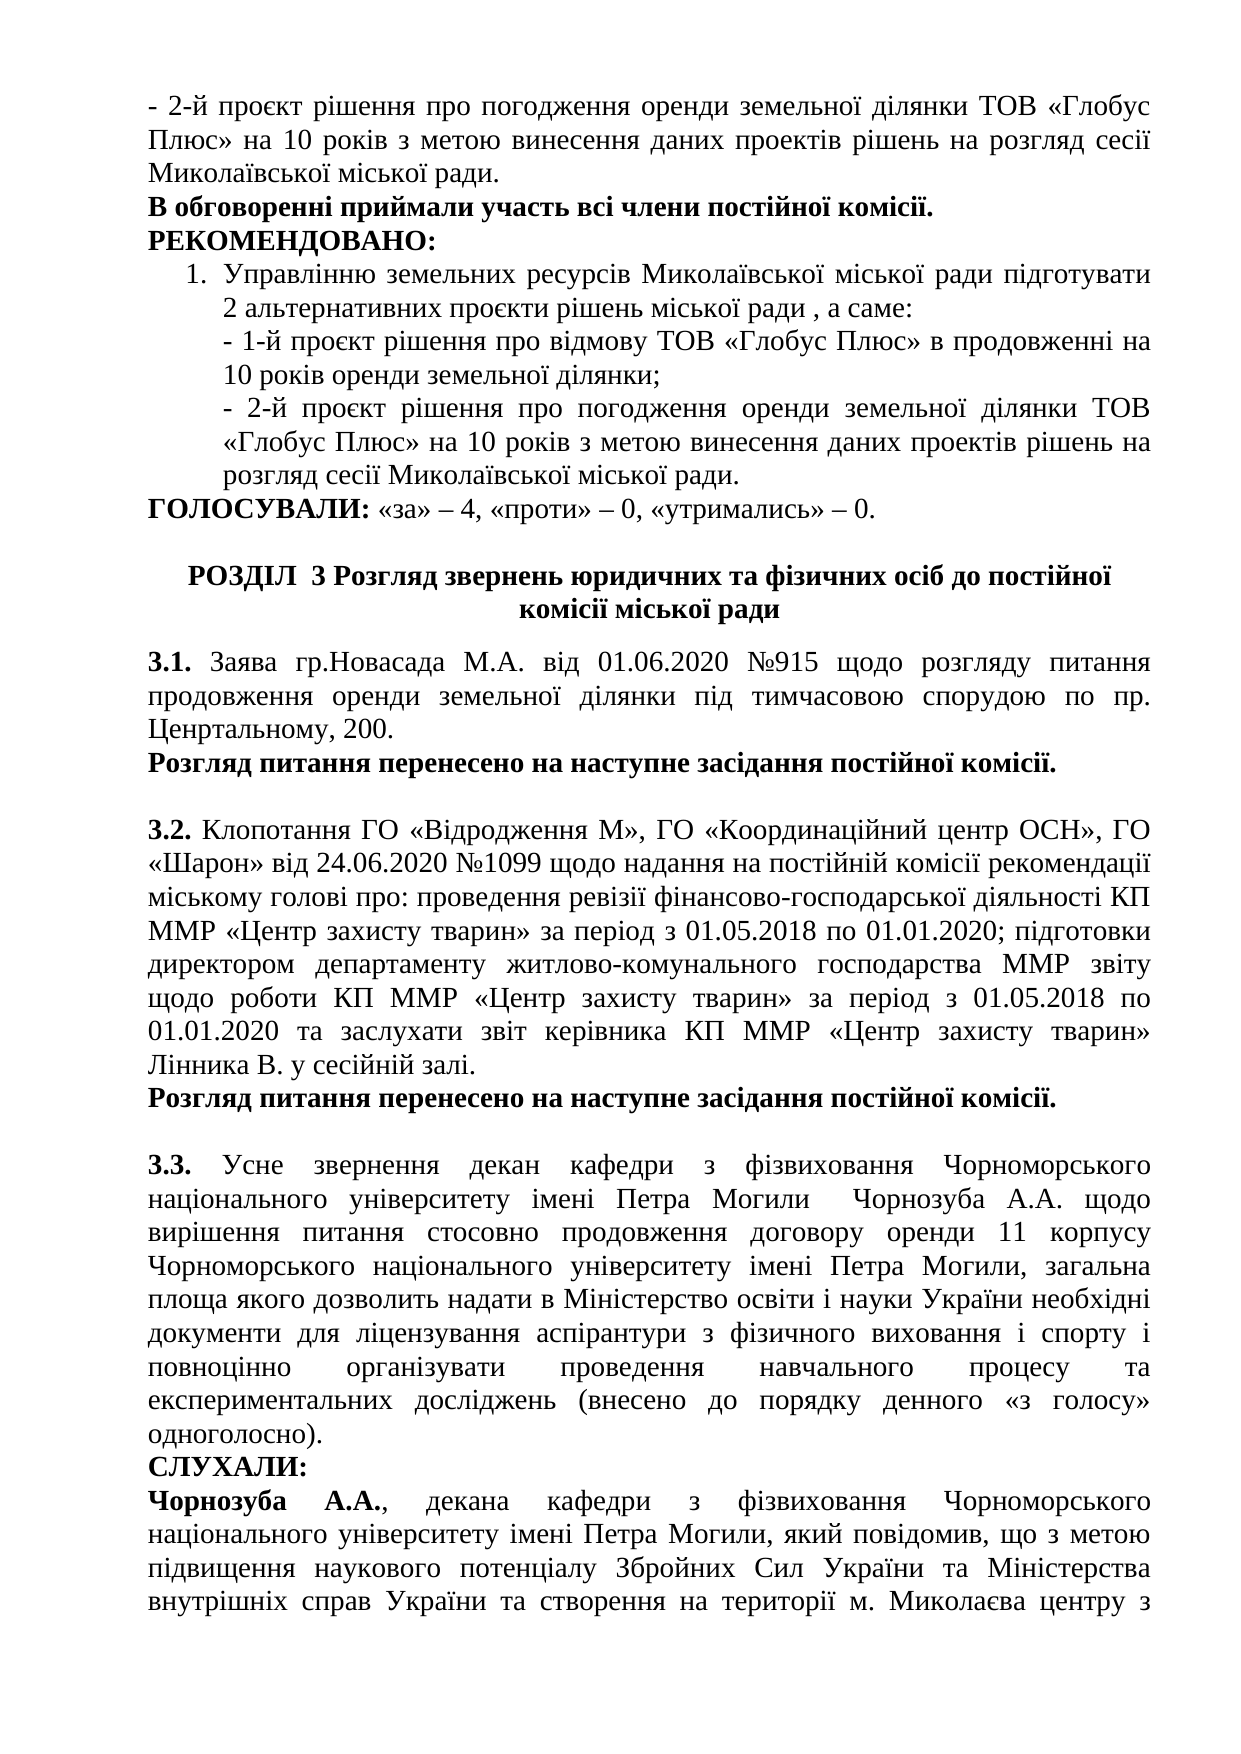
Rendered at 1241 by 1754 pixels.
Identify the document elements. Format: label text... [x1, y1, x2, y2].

text РОЗДІЛ 3 Розгляд звернень юридичних та фізичних осіб до постійної комісії міської ради [148, 558, 1152, 625]
text 3.1. Заява гр.Новасада М.А. від 01.06.2020 №915 щодо розгляду питання продовження оренди земельної ділянки під тимчасовою спорудою по пр. Ценртальному, 200. [148, 644, 1152, 745]
text СЛУХАЛИ: [148, 1449, 1152, 1483]
text Розгляд питання перенесено на наступне засідання постійної комісії. [148, 745, 1152, 778]
text 3.2. Клопотання ГО «Відродження М», ГО «Координаційний центр ОСН», ГО «Шарон» від 24.06.2020 №1099 щодо надання на постійній комісії рекомендації міському голові про: проведення ревізії фінансово-господарської діяльності КП ММР «Центр захисту тварин» за період з 01.05.2018 по 01.01.2020; підготовки директором департаменту житлово-комунального господарства ММР звіту щодо роботи КП ММР «Центр захисту тварин» за період з 01.05.2018 по 01.01.2020 та заслухати звіт керівника КП ММР «Центр захисту тварин» Лінника В. у сесійній залі. [148, 812, 1152, 1080]
text Розгляд питання перенесено на наступне засідання постійної комісії. [148, 1080, 1152, 1114]
list Управлінню земельних ресурсів Миколаївської міської ради підготувати 2 альтернативних проєкти рішень міської ради , а саме: [185, 256, 1152, 323]
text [148, 1483, 1152, 1617]
list - 2-й проєкт рішення про погодження оренди земельної ділянки ТОВ «Глобус Плюс» на 10 років з метою винесення даних проектів рішень на розгляд сесії Миколаївської міської ради. [223, 390, 1152, 491]
text ГОЛОСУВАЛИ: «за» – 4, «проти» – 0, «утримались» – 0. [148, 491, 1152, 524]
text РЕКОМЕНДОВАНО: [148, 223, 1152, 256]
list - 1-й проєкт рішення про відмову ТОВ «Глобус Плюс» в продовженні на 10 років оренди земельної ділянки; [223, 323, 1152, 390]
text 3.3. Усне звернення декан кафедри з фізвиховання Чорноморського національного університету імені Петра Могили Чорнозуба А.А. щодо вирішення питання стосовно продовження договору оренди 11 корпусу Чорноморського національного університету імені Петра Могили, загальна площа якого дозволить надати в Міністерство освіти і науки України необхідні документи для ліцензування аспірантури з фізичного виховання і спорту і повноцінно організувати проведення навчального процесу та експериментальних досліджень (внесено до порядку денного «з голосу» одноголосно). [148, 1147, 1152, 1449]
text В обговоренні приймали участь всі члени постійної комісії. [148, 189, 1152, 223]
text - 2-й проєкт рішення про погодження оренди земельної ділянки ТОВ «Глобус Плюс» на 10 років з метою винесення даних проектів рішень на розгляд сесії Миколаївської міської ради. [148, 88, 1152, 189]
